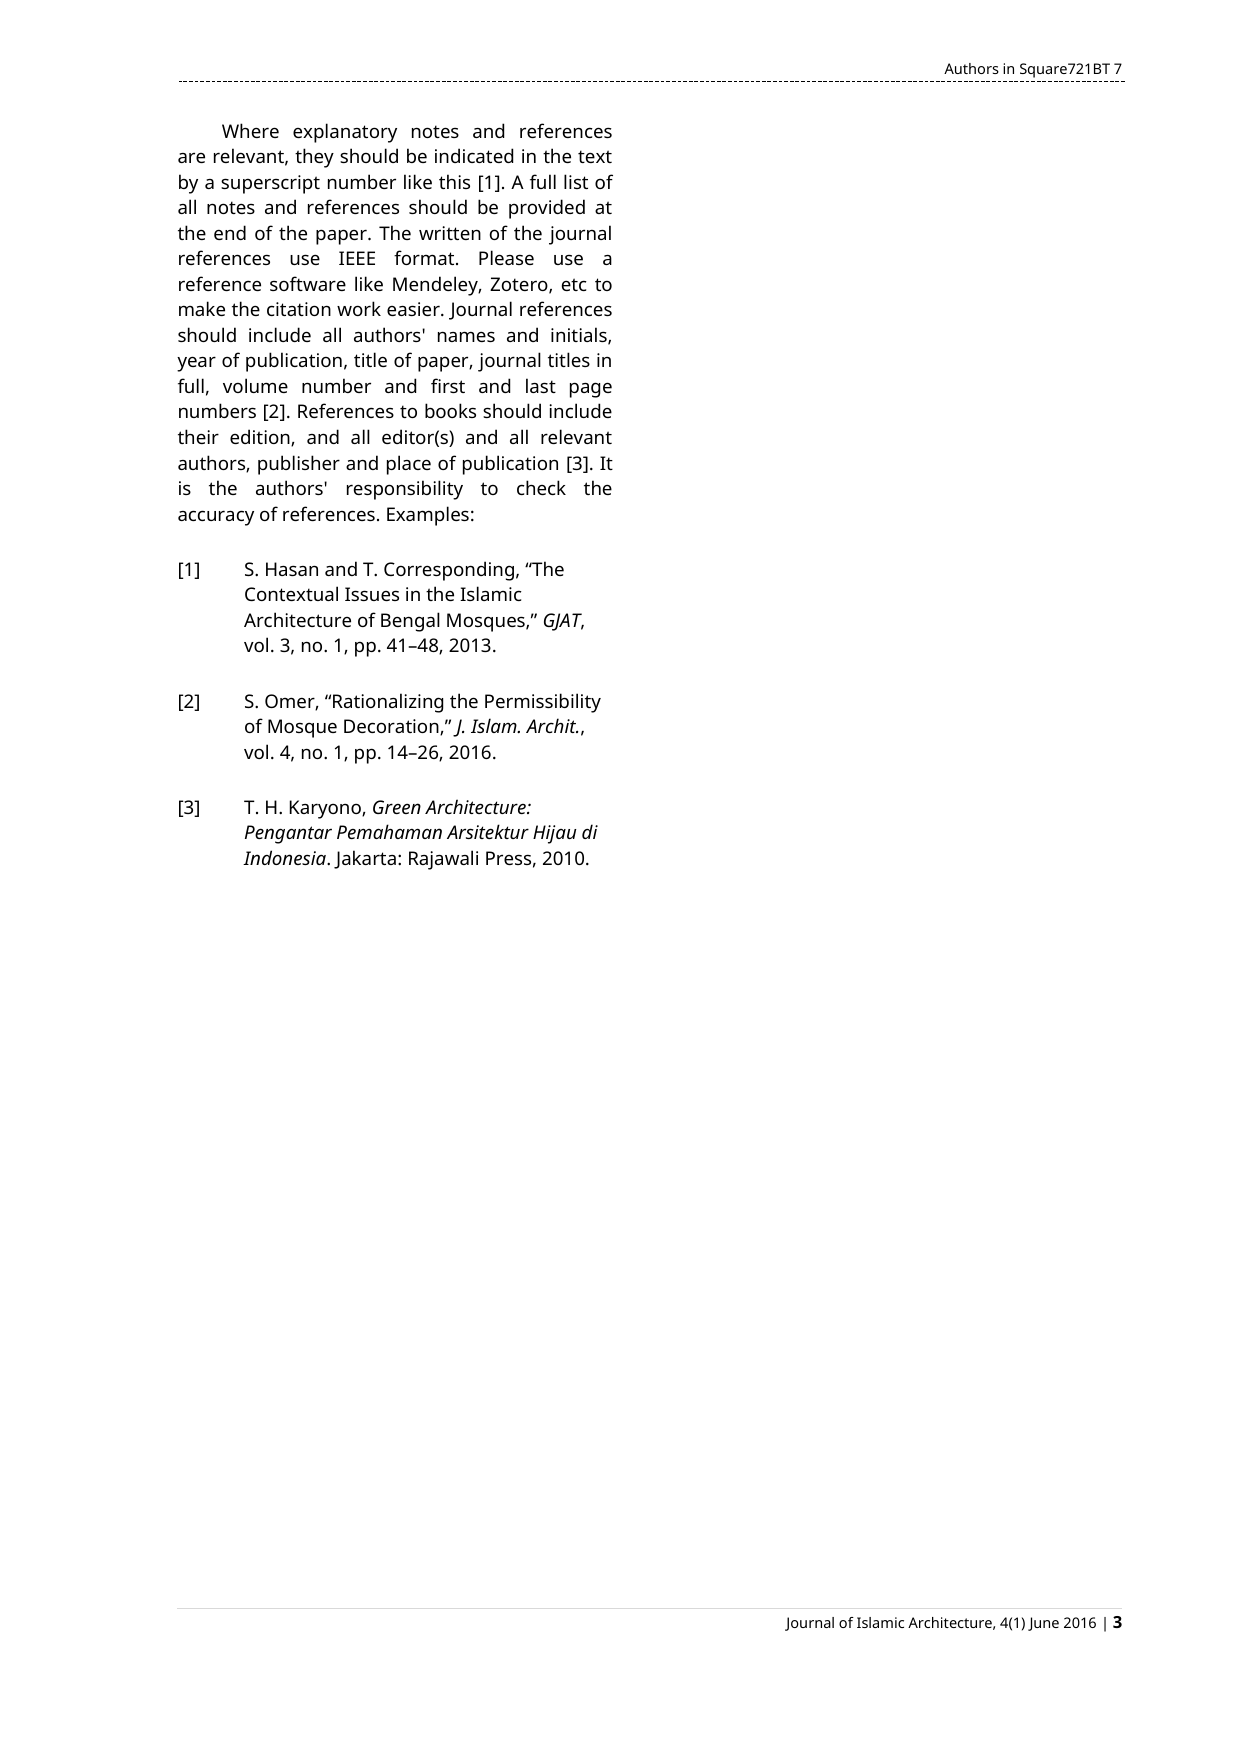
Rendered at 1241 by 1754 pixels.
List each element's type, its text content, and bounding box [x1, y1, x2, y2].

text [1] S. Hasan and T. Corresponding, “The Contextual Issues in the Islamic Architecture of Bengal Mosques,” GJAT, vol. 3, no. 1, pp. 41–48, 2013. [177, 556, 613, 658]
text Where explanatory notes and references are relevant, they should be indicated in the text by a superscript number like this [1]. A full list of all notes and references should be provided at the end of the paper. The written of the journal references use IEEE format. Please use a reference software like Mendeley, Zotero, etc to make the citation work easier. Journal references should include all authors' names and initials, year of publication, title of paper, journal titles in full, volume number and first and last page numbers [2]. References to books should include their edition, and all editor(s) and all relevant authors, publisher and place of publication [3]. It is the authors' responsibility to check the accuracy of references. Examples: [177, 118, 613, 526]
text [3] T. H. Karyono, Green Architecture: Pengantar Pemahaman Arsitektur Hijau di Indonesia. Jakarta: Rajawali Press, 2010. [177, 794, 613, 871]
text [2] S. Omer, “Rationalizing the Permissibility of Mosque Decoration,” J. Islam. Archit., vol. 4, no. 1, pp. 14–26, 2016. [177, 688, 613, 764]
